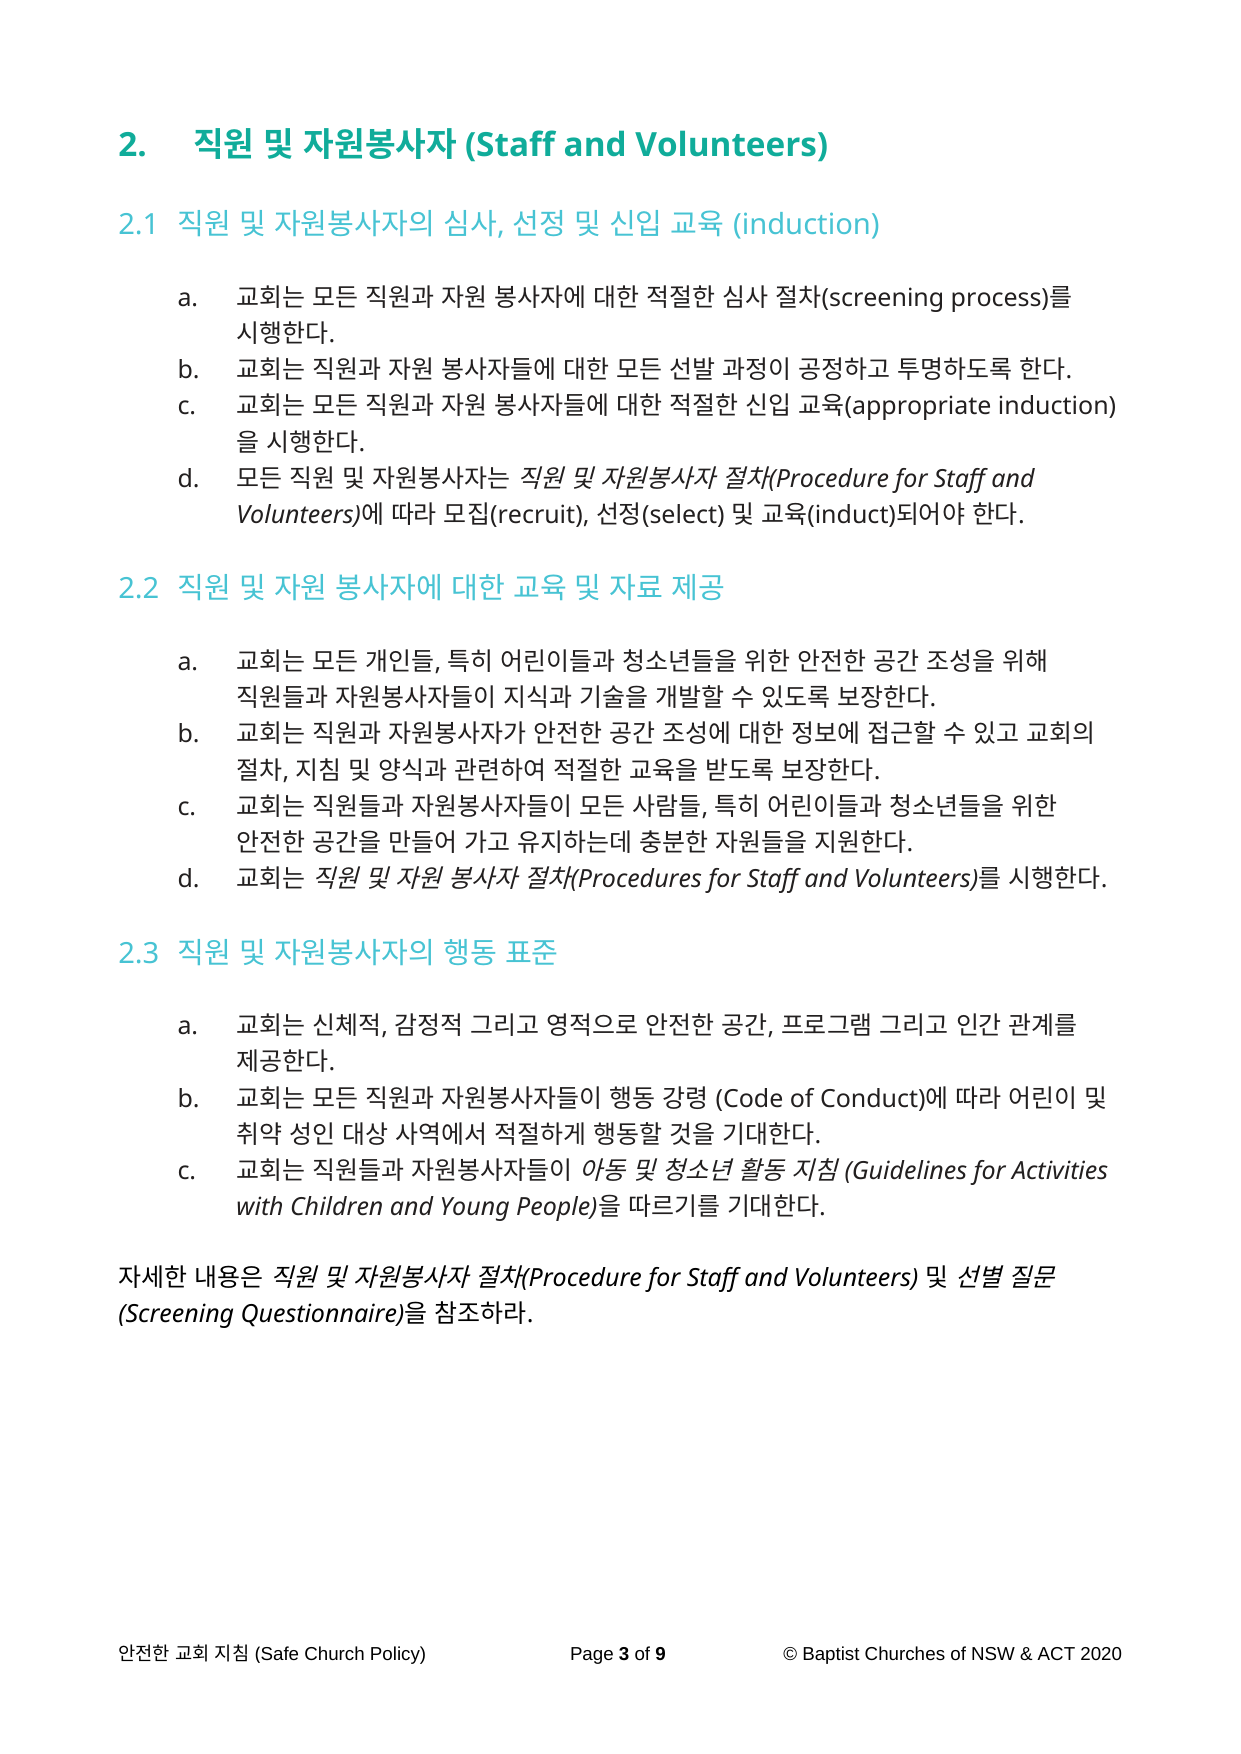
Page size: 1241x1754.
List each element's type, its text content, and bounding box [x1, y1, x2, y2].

list 모든 직원 및 자원봉사자는 직원 및 자원봉사자 절차(Procedure for Staff and Volunteers)에 따라 모집(recruit), 선정(select) 및 교육(induct)되어야 한다. [177, 458, 1122, 531]
list 직원 및 자원봉사자의 행동 표준 [118, 929, 1122, 972]
list 교회는 모든 직원과 자원 봉사자에 대한 적절한 심사 절차(screening process)를 시행한다. [177, 277, 1122, 349]
list 교회는 직원들과 자원봉사자들이 아동 및 청소년 활동 지침 (Guidelines for Activities with Children and Young People)을 따르기를 기대한다. [177, 1151, 1122, 1223]
list 직원 및 자원봉사자의 심사, 선정 및 신입 교육 (induction) [118, 201, 1122, 243]
list 교회는 신체적, 감정적 그리고 영적으로 안전한 공간, 프로그램 그리고 인간 관계를 제공한다. [177, 1006, 1122, 1078]
list 교회는 모든 직원과 자원봉사자들이 행동 강령 (Code of Conduct)에 따라 어린이 및 취약 성인 대상 사역에서 적절하게 행동할 것을 기대한다. [177, 1078, 1122, 1151]
list 교회는 모든 개인들, 특히 어린이들과 청소년들을 위한 안전한 공간 조성을 위해 직원들과 자원봉사자들이 지식과 기술을 개발할 수 있도록 보장한다. [177, 641, 1122, 714]
list 교회는 직원 및 자원 봉사자 절차(Procedures for Staff and Volunteers)를 시행한다. [177, 859, 1122, 895]
list 교회는 직원과 자원 봉사자들에 대한 모든 선발 과정이 공정하고 투명하도록 한다. [177, 349, 1122, 386]
list 교회는 모든 직원과 자원 봉사자들에 대한 적절한 신입 교육(appropriate induction)을 시행한다. [177, 386, 1122, 458]
list 교회는 직원들과 자원봉사자들이 모든 사람들, 특히 어린이들과 청소년들을 위한 안전한 공간을 만들어 가고 유지하는데 충분한 자원들을 지원한다. [177, 786, 1122, 859]
text 자세한 내용은 직원 및 자원봉사자 절차(Procedure for Staff and Volunteers) 및 선별 질문(Screening Questionnaire)을 참조하라. [118, 1257, 1122, 1330]
list 직원 및 자원 봉사자에 대한 교육 및 자료 제공 [118, 565, 1122, 607]
list 교회는 직원과 자원봉사자가 안전한 공간 조성에 대한 정보에 접근할 수 있고 교회의 절차, 지침 및 양식과 관련하여 적절한 교육을 받도록 보장한다. [177, 714, 1122, 786]
list 직원 및 자원봉사자 (Staff and Volunteers) [118, 118, 1122, 167]
